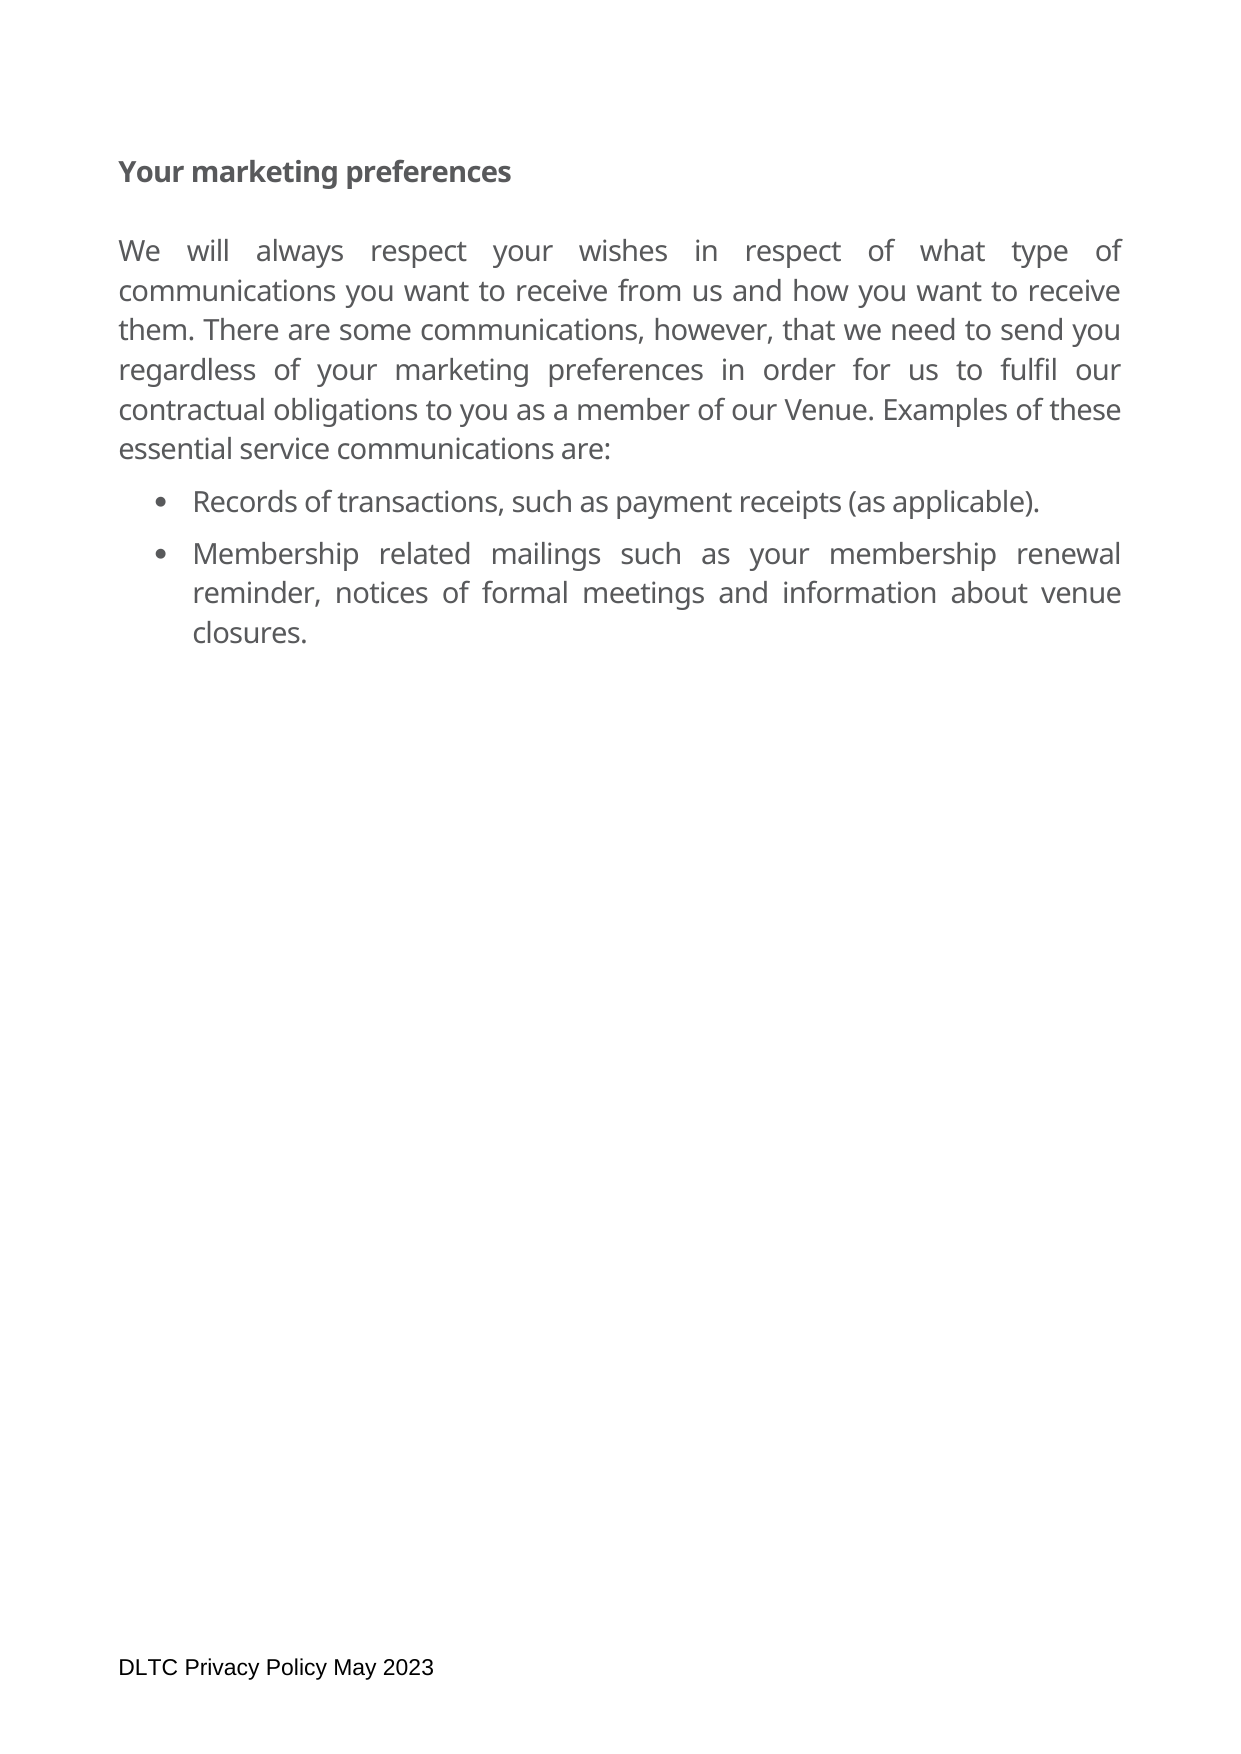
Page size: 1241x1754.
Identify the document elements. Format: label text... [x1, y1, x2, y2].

list Membership related mailings such as your membership renewal reminder, notices of formal meetings and information about venue closures. [156, 533, 1122, 652]
text Your marketing preferences [118, 151, 1122, 191]
text We will always respect your wishes in respect of what type of communications you want to receive from us and how you want to receive them. There are some communications, however, that we need to send you regardless of your marketing preferences in order for us to fulfil our contractual obligations to you as a member of our Venue. Examples of these essential service communications are: [118, 230, 1122, 468]
list Records of transactions, such as payment receipts (as applicable). [156, 481, 1122, 521]
